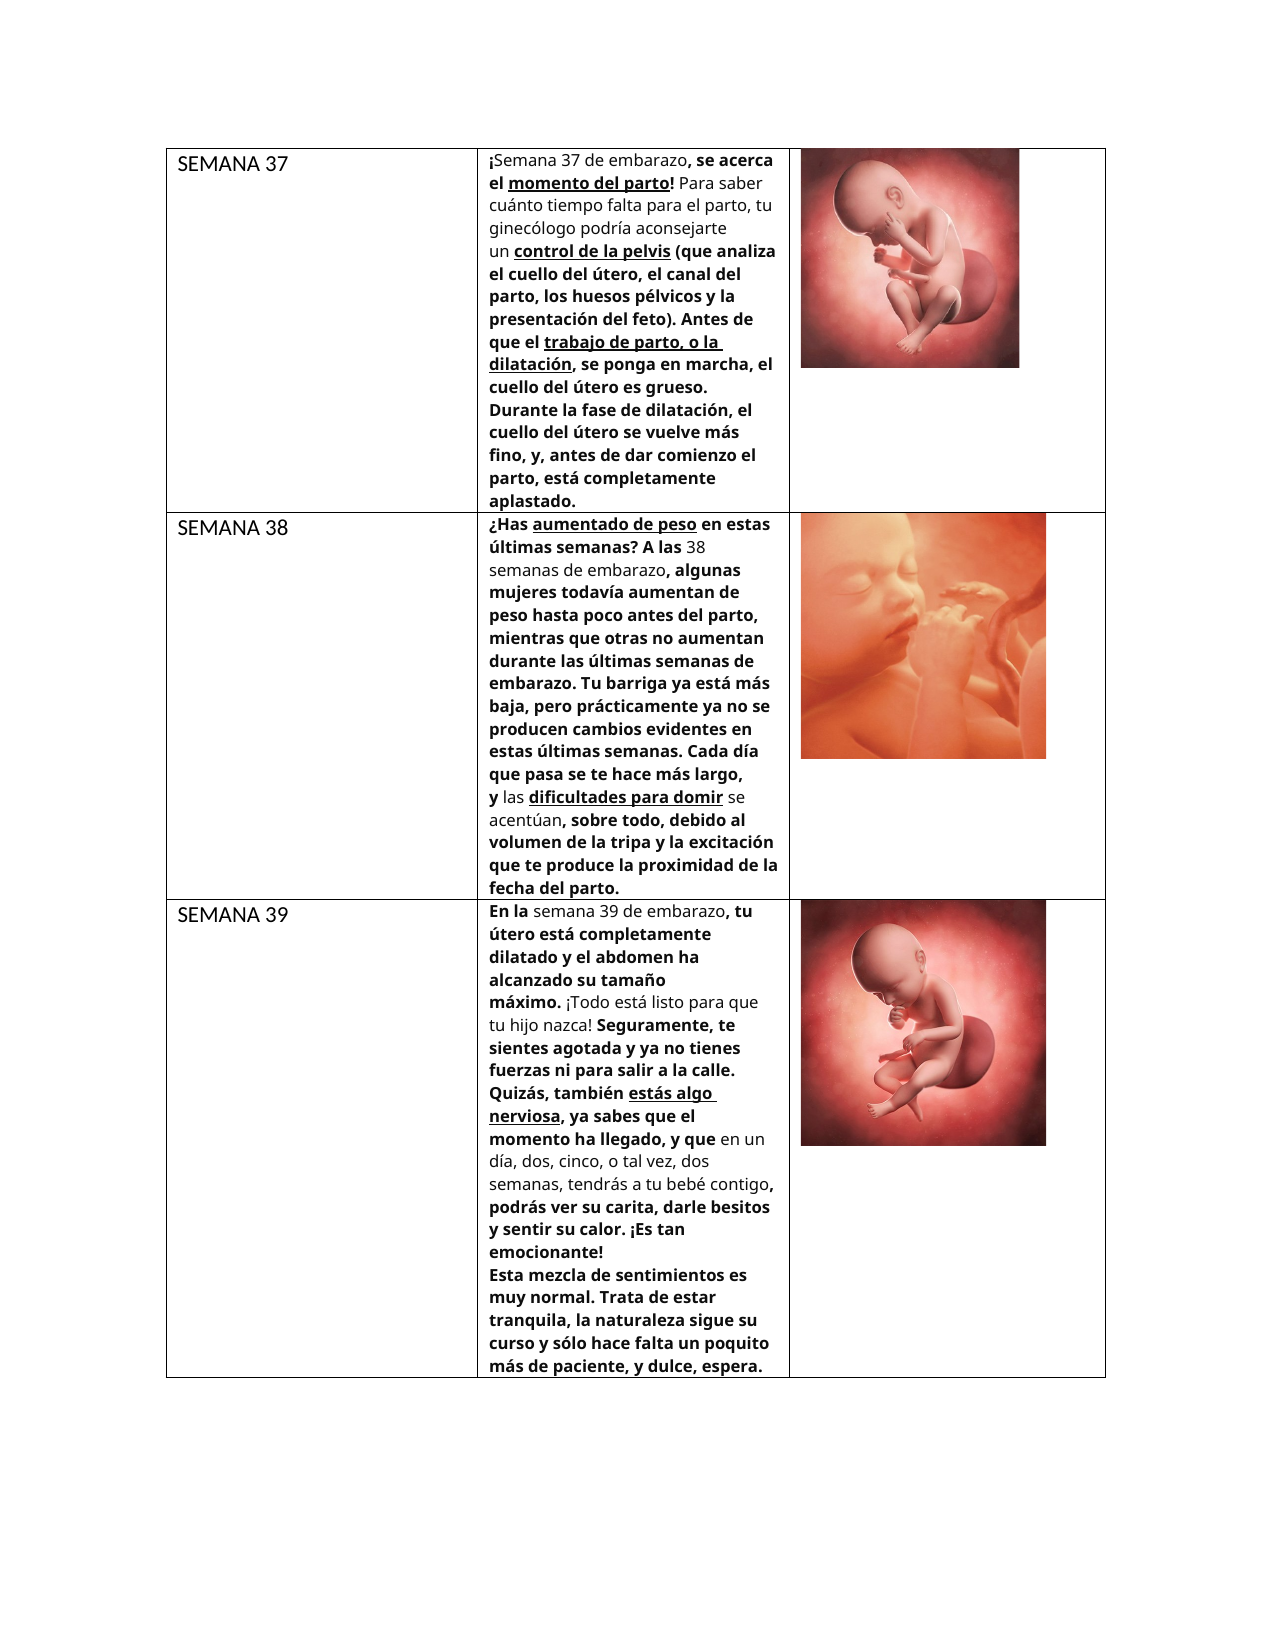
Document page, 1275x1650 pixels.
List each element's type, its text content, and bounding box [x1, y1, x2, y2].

table_cell [790, 900, 1105, 1377]
picture [800, 148, 1020, 368]
table_cell ​En la semana 39 de embarazo, tu útero está completamente dilatado y el abdomen ha alcanzado su tamaño máximo. ¡Todo está listo para que tu hijo nazca! Seguramente, te sientes agotada y ya no tienes fuerzas ni para salir a la calle. Quizás, también estás algo nerviosa, ya sabes que el momento ha llegado, y que en un día, dos, cinco, o tal vez, dos semanas, tendrás a tu bebé contigo, podrás ver su carita, darle besitos y sentir su calor. ¡Es tan emocionante! Esta mezcla de sentimientos es muy normal. Trata de estar tranquila, la naturaleza sigue su curso y sólo hace falta un poquito más de paciente, y dulce, espera. [478, 900, 789, 1377]
picture [800, 900, 1047, 1146]
table_cell SEMANA 37 [167, 149, 477, 512]
picture [800, 513, 1047, 759]
table_cell ¡Semana 37 de embarazo, se acerca el momento del parto! Para saber cuánto tiempo falta para el parto, tu ​ginecólogo podría aconsejarte un control de la pelvis (que analiza el cuello del útero, el canal del parto, los huesos pélvicos y la presentación del feto). Antes de que el trabajo de parto, o la dilatación, se ponga en marcha, el cuello del útero es grueso. Durante la fase de dilatación, el cuello del útero se vuelve más fino, y, antes de dar comienzo el parto, está completamente aplastado. [478, 149, 789, 512]
table_cell [790, 149, 1105, 512]
table_cell SEMANA 39 [167, 900, 477, 1377]
table_cell [790, 513, 1105, 899]
table_cell SEMANA 38 [167, 513, 477, 899]
table_cell ​¿Has aumentado de peso en estas últimas semanas? A las 38 semanas de embarazo, algunas mujeres todavía aumentan de peso hasta poco antes del parto, mientras que otras no aumentan durante las últimas semanas de embarazo. Tu barriga ya está más baja, pero prácticamente ya no se producen cambios evidentes en estas últimas semanas. Cada día que pasa se te hace más largo, y las dificultades para domir se acentúan, sobre todo, debido al volumen de la tripa y la excitación que te produce la proximidad de la fecha del parto. [478, 513, 789, 899]
